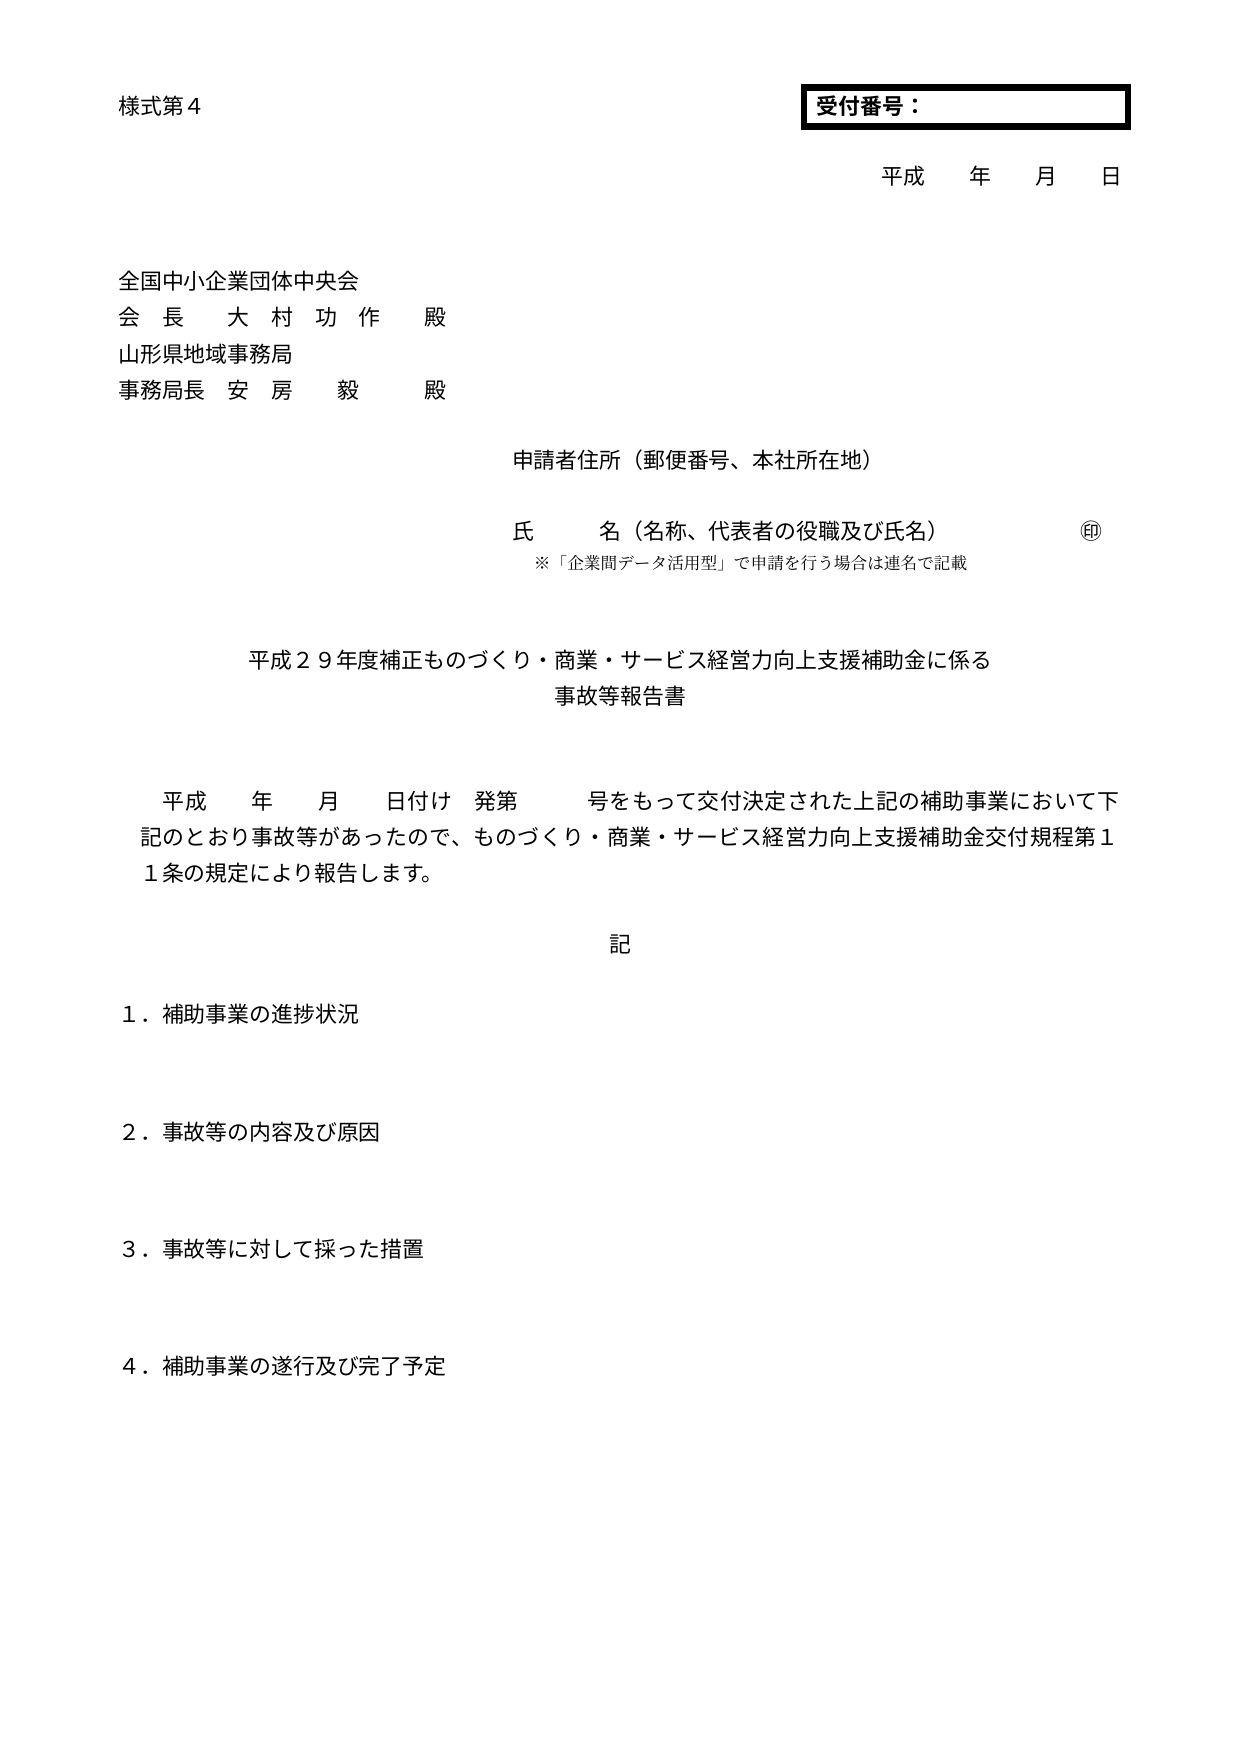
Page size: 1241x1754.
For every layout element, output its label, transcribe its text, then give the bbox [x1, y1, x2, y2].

text ２．事故等の内容及び原因 [118, 1114, 1122, 1146]
text 全国中小企業団体中央会 [118, 264, 1122, 296]
text 平成 年 月 日 [118, 159, 1122, 191]
text ３．事故等に対して採った措置 [118, 1232, 1122, 1263]
text ４．補助事業の遂行及び完了予定 [118, 1349, 1122, 1381]
text 申請者住所（郵便番号、本社所在地） [118, 443, 1122, 475]
text 平成 年 月 日付け 発第 号をもって交付決定された上記の補助事業において下記のとおり事故等があったので、ものづくり・商業・サービス経営力向上支援補助金交付規程第１１条の規定により報告します。 [118, 784, 1122, 888]
text ※「企業間データ活用型」で申請を行う場合は連名で記載 [118, 550, 1122, 574]
text １．補助事業の進捗状況 [118, 997, 1122, 1029]
text 様式第４ [118, 89, 801, 120]
text 会 長 大 村 功 作 殿 [118, 300, 1122, 332]
text 事務局長 安 房 毅 殿 [118, 373, 1122, 404]
text 平成２９年度補正ものづくり・商業・サービス経営力向上支援補助金に係る [118, 643, 1122, 674]
text 氏 名（名称、代表者の役職及び氏名） ㊞ [118, 514, 1122, 546]
text 山形県地域事務局 [118, 337, 1122, 368]
text 事故等報告書 [118, 679, 1122, 711]
text 記 [118, 927, 1122, 958]
